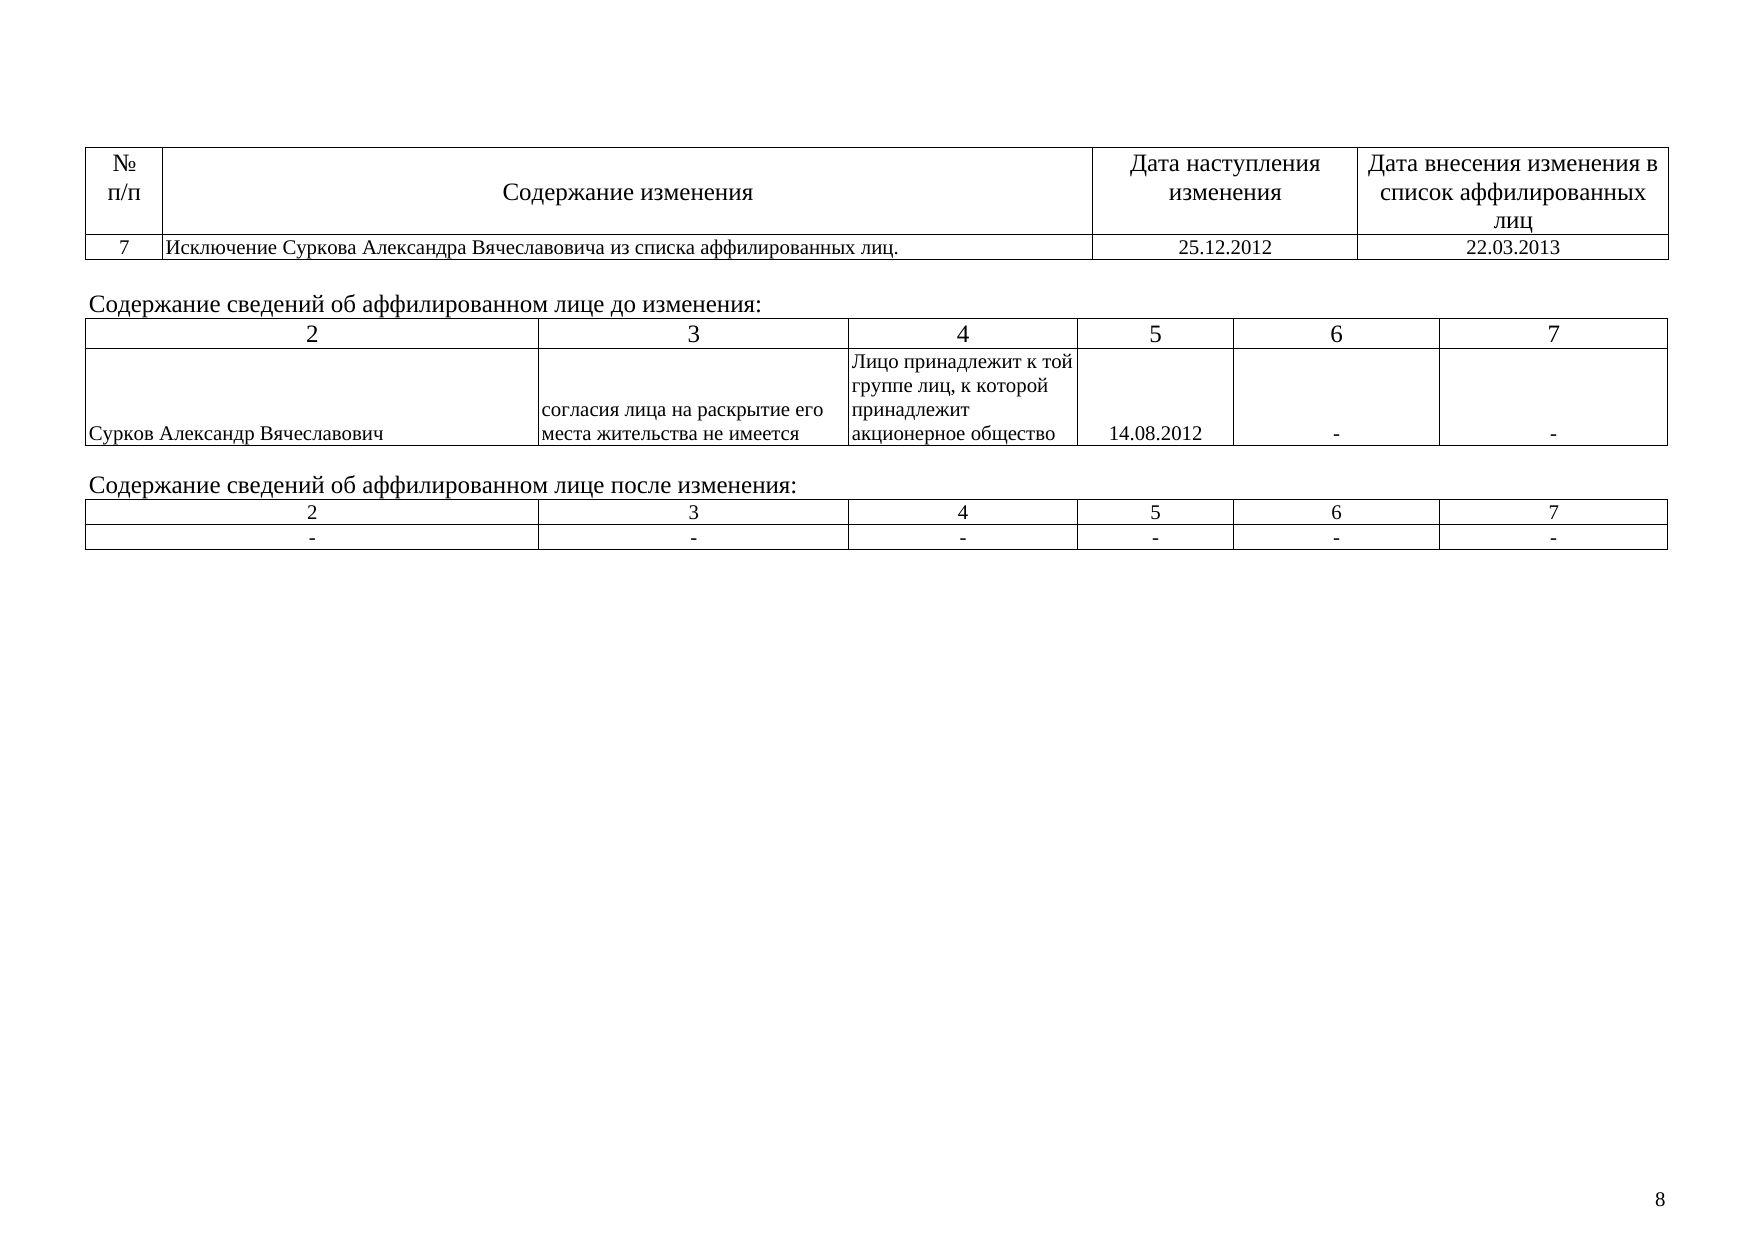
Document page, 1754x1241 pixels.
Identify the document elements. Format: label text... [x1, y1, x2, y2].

table_cell Сурков Александр Вячеславович [86, 349, 538, 445]
table_header Содержание изменения [163, 148, 1092, 234]
table_cell - [1440, 349, 1667, 445]
table_cell - [1234, 525, 1439, 549]
table_cell - [1078, 525, 1233, 549]
table_cell Исключение Суркова Александра Вячеславовича из списка аффилированных лиц. [163, 235, 1092, 259]
table_cell - [849, 525, 1077, 549]
table_cell Лицо принадлежит к той группе лиц, к которой принадлежит акционерное общество [849, 349, 1077, 445]
table_header Дата наступления изменения [1093, 148, 1357, 234]
table_header Дата внесения изменения в список аффилированных лиц [1358, 148, 1668, 234]
text Содержание сведений об аффилированном лице после изменения: [89, 470, 1665, 499]
table_header 5 [1078, 500, 1233, 524]
table_cell согласия лица на раскрытие его места жительства не имеется [539, 349, 848, 445]
table_header 5 [1078, 319, 1233, 348]
text Содержание сведений об аффилированном лице до изменения: [89, 289, 1665, 318]
table_cell - [1234, 349, 1439, 445]
table_header 2 [86, 319, 538, 348]
table_cell 25.12.2012 [1093, 235, 1357, 259]
table_header 6 [1234, 500, 1439, 524]
table_cell - [86, 525, 538, 549]
table_header 6 [1234, 319, 1439, 348]
table_header 7 [1440, 319, 1667, 348]
table_header 2 [86, 500, 538, 524]
table_cell 14.08.2012 [1078, 349, 1233, 445]
table_cell - [539, 525, 848, 549]
table_cell 7 [86, 235, 162, 259]
table_header 3 [539, 500, 848, 524]
table_header 4 [849, 319, 1077, 348]
table_header 7 [1440, 500, 1667, 524]
table_cell - [1440, 525, 1667, 549]
table_cell 22.03.2013 [1358, 235, 1668, 259]
table_header № п/п [86, 148, 162, 234]
table_header 4 [849, 500, 1077, 524]
table_header 3 [539, 319, 848, 348]
